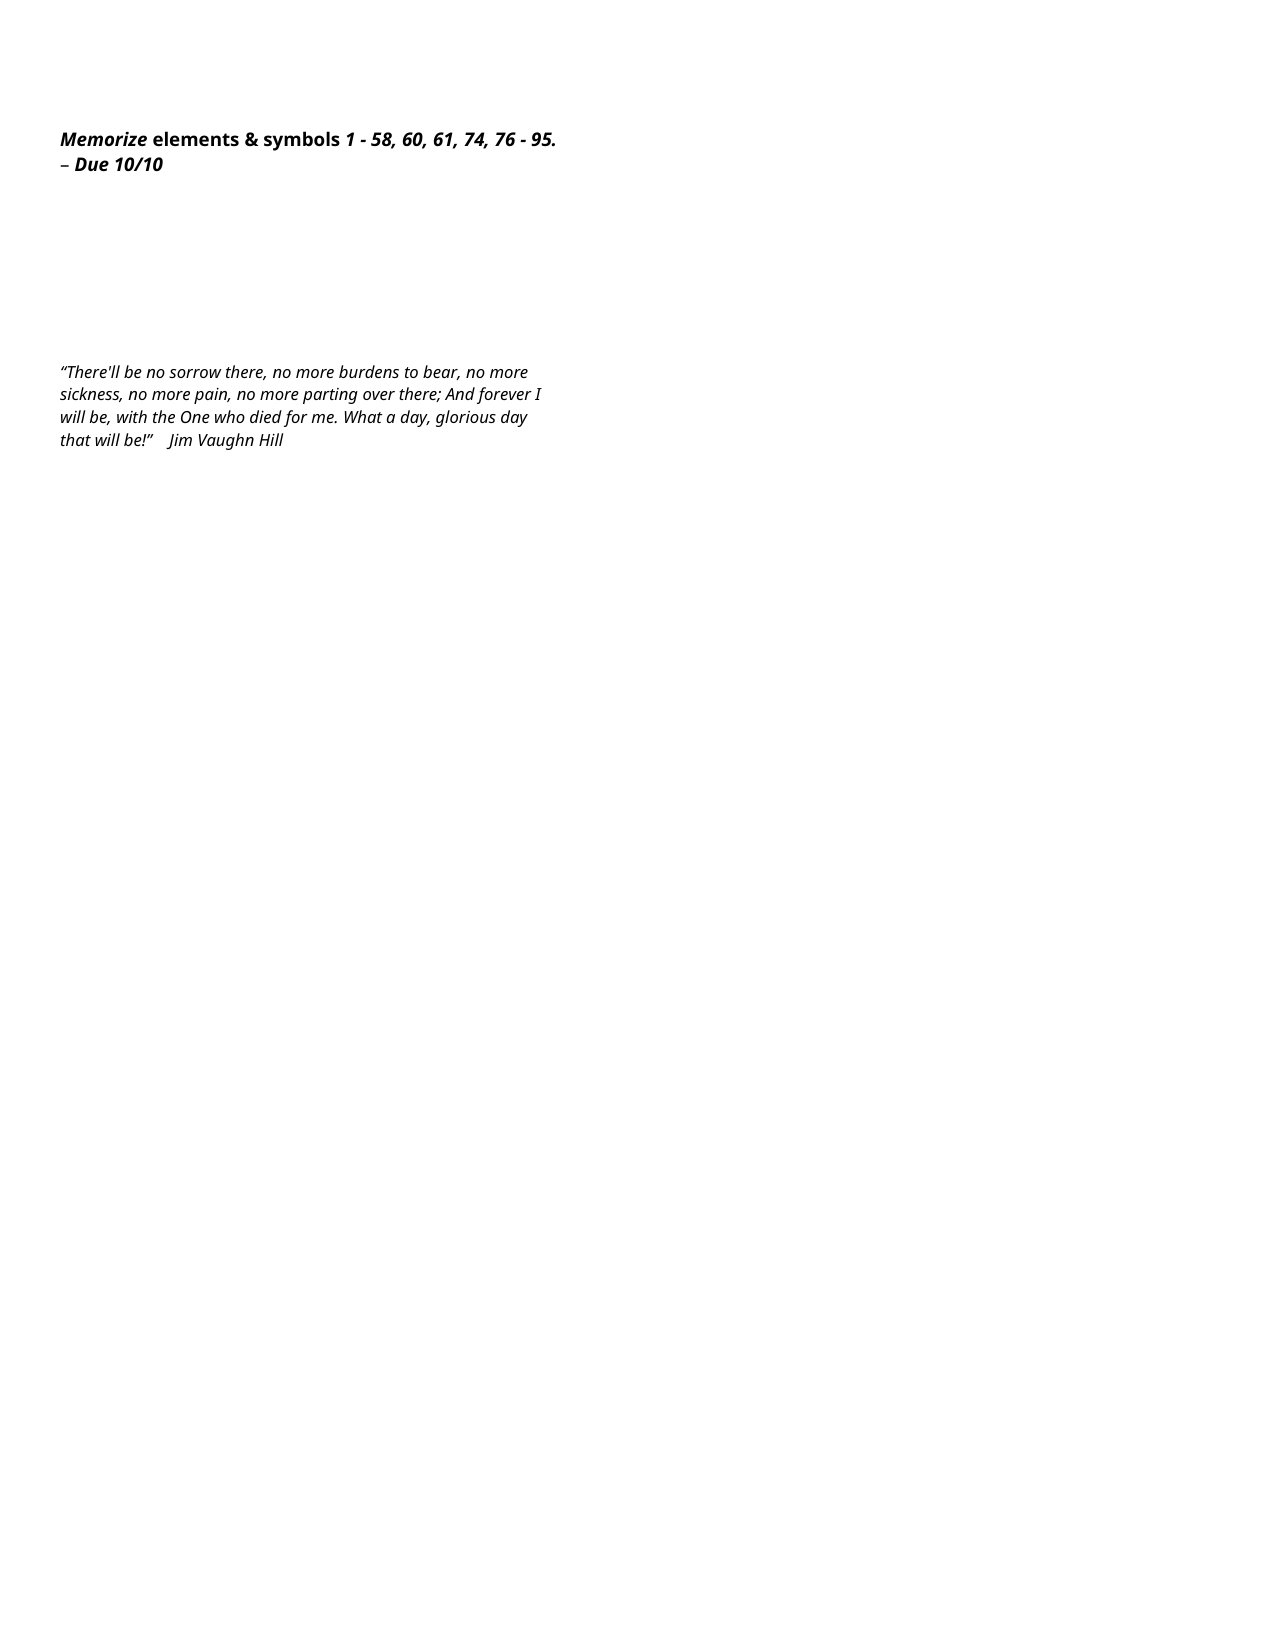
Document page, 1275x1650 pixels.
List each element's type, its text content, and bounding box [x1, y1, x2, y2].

text “There'll be no sorrow there, no more burdens to bear, no more sickness, no more pain, no more parting over there; And forever I will be, with the One who died for me. What a day, glorious day that will be!” Jim Vaughn Hill [60, 360, 562, 451]
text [60, 126, 562, 177]
